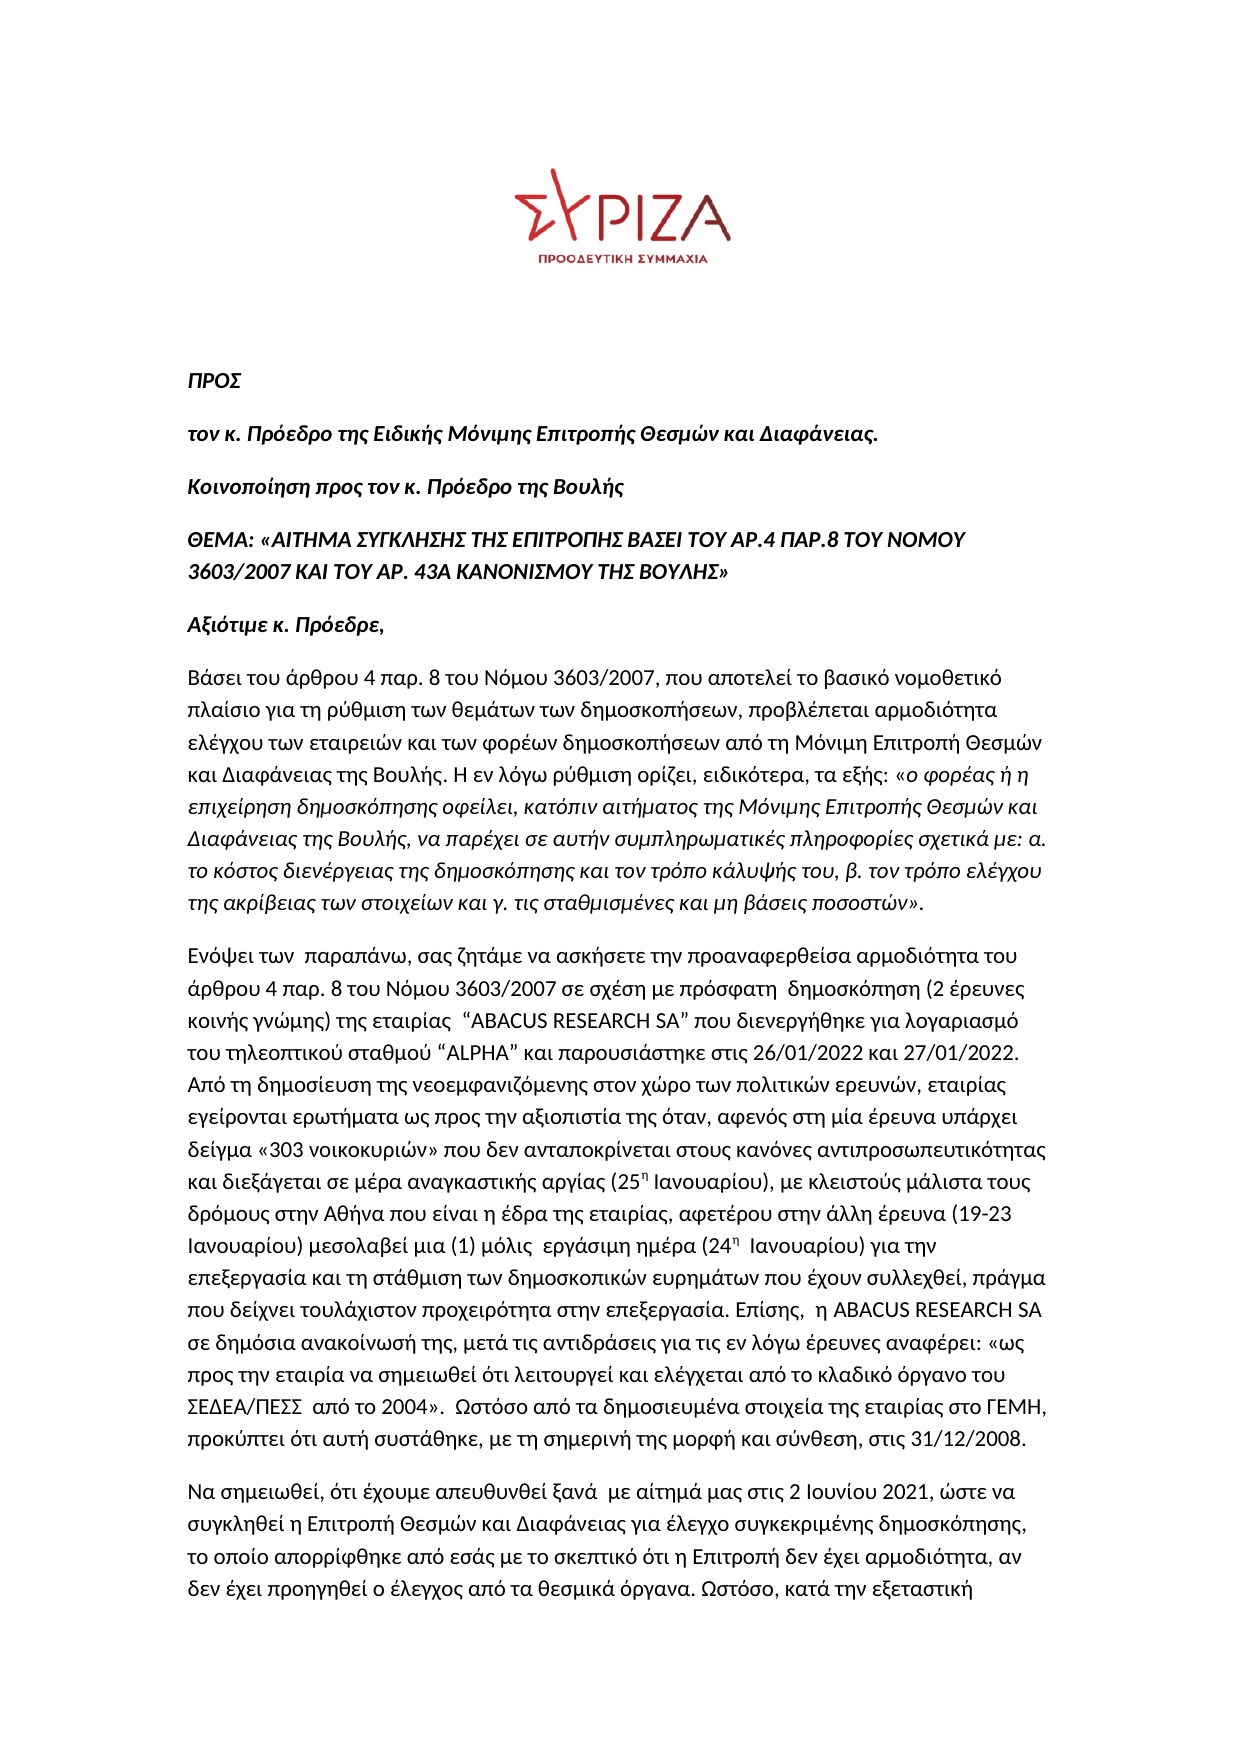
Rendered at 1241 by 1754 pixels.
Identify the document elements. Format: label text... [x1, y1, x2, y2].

text Κοινοποίηση προς τον κ. Πρόεδρο της Βουλής [187, 472, 1053, 500]
text Ενόψει των παραπάνω, σας ζητάμε να ασκήσετε την προαναφερθείσα αρμοδιότητα του άρθρου 4 παρ. 8 του Νόμου 3603/2007 σε σχέση με πρόσφατη δημοσκόπηση (2 έρευνες κοινής γνώμης) της εταιρίας “ΑBACUS RESEARCH SA” που διενεργήθηκε για λογαριασμό του τηλεοπτικού σταθμού “ALPHA” και παρουσιάστηκε στις 26/01/2022 και 27/01/2022. Από τη δημοσίευση της νεοεμφανιζόμενης στον χώρο των πολιτικών ερευνών, εταιρίας εγείρονται ερωτήματα ως προς την αξιοπιστία της όταν, αφενός στη μία έρευνα υπάρχει δείγμα «303 νοικοκυριών» που δεν ανταποκρίνεται στους κανόνες αντιπροσωπευτικότητας και διεξάγεται σε μέρα αναγκαστικής αργίας (25η Ιανουαρίου), με κλειστούς μάλιστα τους δρόμους στην Αθήνα που είναι η έδρα της εταιρίας, αφετέρου στην άλλη έρευνα (19-23 Ιανουαρίου) μεσολαβεί μια (1) μόλις εργάσιμη ημέρα (24η Ιανουαρίου) για την επεξεργασία και τη στάθμιση των δημοσκοπικών ευρημάτων που έχουν συλλεχθεί, πράγμα που δείχνει τουλάχιστον προχειρότητα στην επεξεργασία. Επίσης, η ABACUS RESEARCH SA σε δημόσια ανακοίνωσή της, μετά τις αντιδράσεις για τις εν λόγω έρευνες αναφέρει: «ως προς την εταιρία να σημειωθεί ότι λειτουργεί και ελέγχεται από το κλαδικό όργανο του ΣΕΔΕΑ/ΠΕΣΣ από το 2004». Ωστόσο από τα δημοσιευμένα στοιχεία της εταιρίας στο ΓΕΜΗ, προκύπτει ότι αυτή συστάθηκε, με τη σημερινή της μορφή και σύνθεση, στις 31/12/2008. [187, 942, 1053, 1452]
text ΘΕΜΑ: «ΑΙΤΗΜΑ ΣΥΓΚΛΗΣΗΣ ΤΗΣ ΕΠΙΤΡΟΠΗΣ ΒΑΣΕΙ ΤΟΥ ΑΡ.4 ΠΑΡ.8 ΤΟΥ ΝΟΜΟΥ 3603/2007 ΚΑΙ ΤΟΥ ΑΡ. 43Α ΚΑΝΟΝΙΣΜΟΥ ΤΗΣ ΒΟΥΛΗΣ» [187, 525, 1053, 585]
text τον κ. Πρόεδρο της Ειδικής Μόνιμης Επιτροπής Θεσμών και Διαφάνειας. [187, 419, 1053, 447]
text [187, 1477, 1053, 1602]
picture [492, 150, 749, 288]
text Αξιότιμε κ. Πρόεδρε, [187, 610, 1053, 638]
text ΠΡΟΣ [187, 366, 1053, 394]
text Βάσει του άρθρου 4 παρ. 8 του Νόμου 3603/2007, που αποτελεί το βασικό νομοθετικό πλαίσιο για τη ρύθμιση των θεμάτων των δημοσκοπήσεων, προβλέπεται αρμοδιότητα ελέγχου των εταιρειών και των φορέων δημοσκοπήσεων από τη Μόνιμη Επιτροπή Θεσμών και Διαφάνειας της Βουλής. Η εν λόγω ρύθμιση ορίζει, ειδικότερα, τα εξής: «ο φορέας ή η επιχείρηση δημοσκόπησης οφείλει, κατόπιν αιτήματος της Μόνιμης Επιτροπής Θεσμών και Διαφάνειας της Βουλής, να παρέχει σε αυτήν συμπληρωματικές πληροφορίες σχετικά με: α. το κόστος διενέργειας της δημοσκόπησης και τον τρόπο κάλυψής του, β. τον τρόπο ελέγχου της ακρίβειας των στοιχείων και γ. τις σταθμισμένες και μη βάσεις ποσοστών». [187, 663, 1053, 917]
